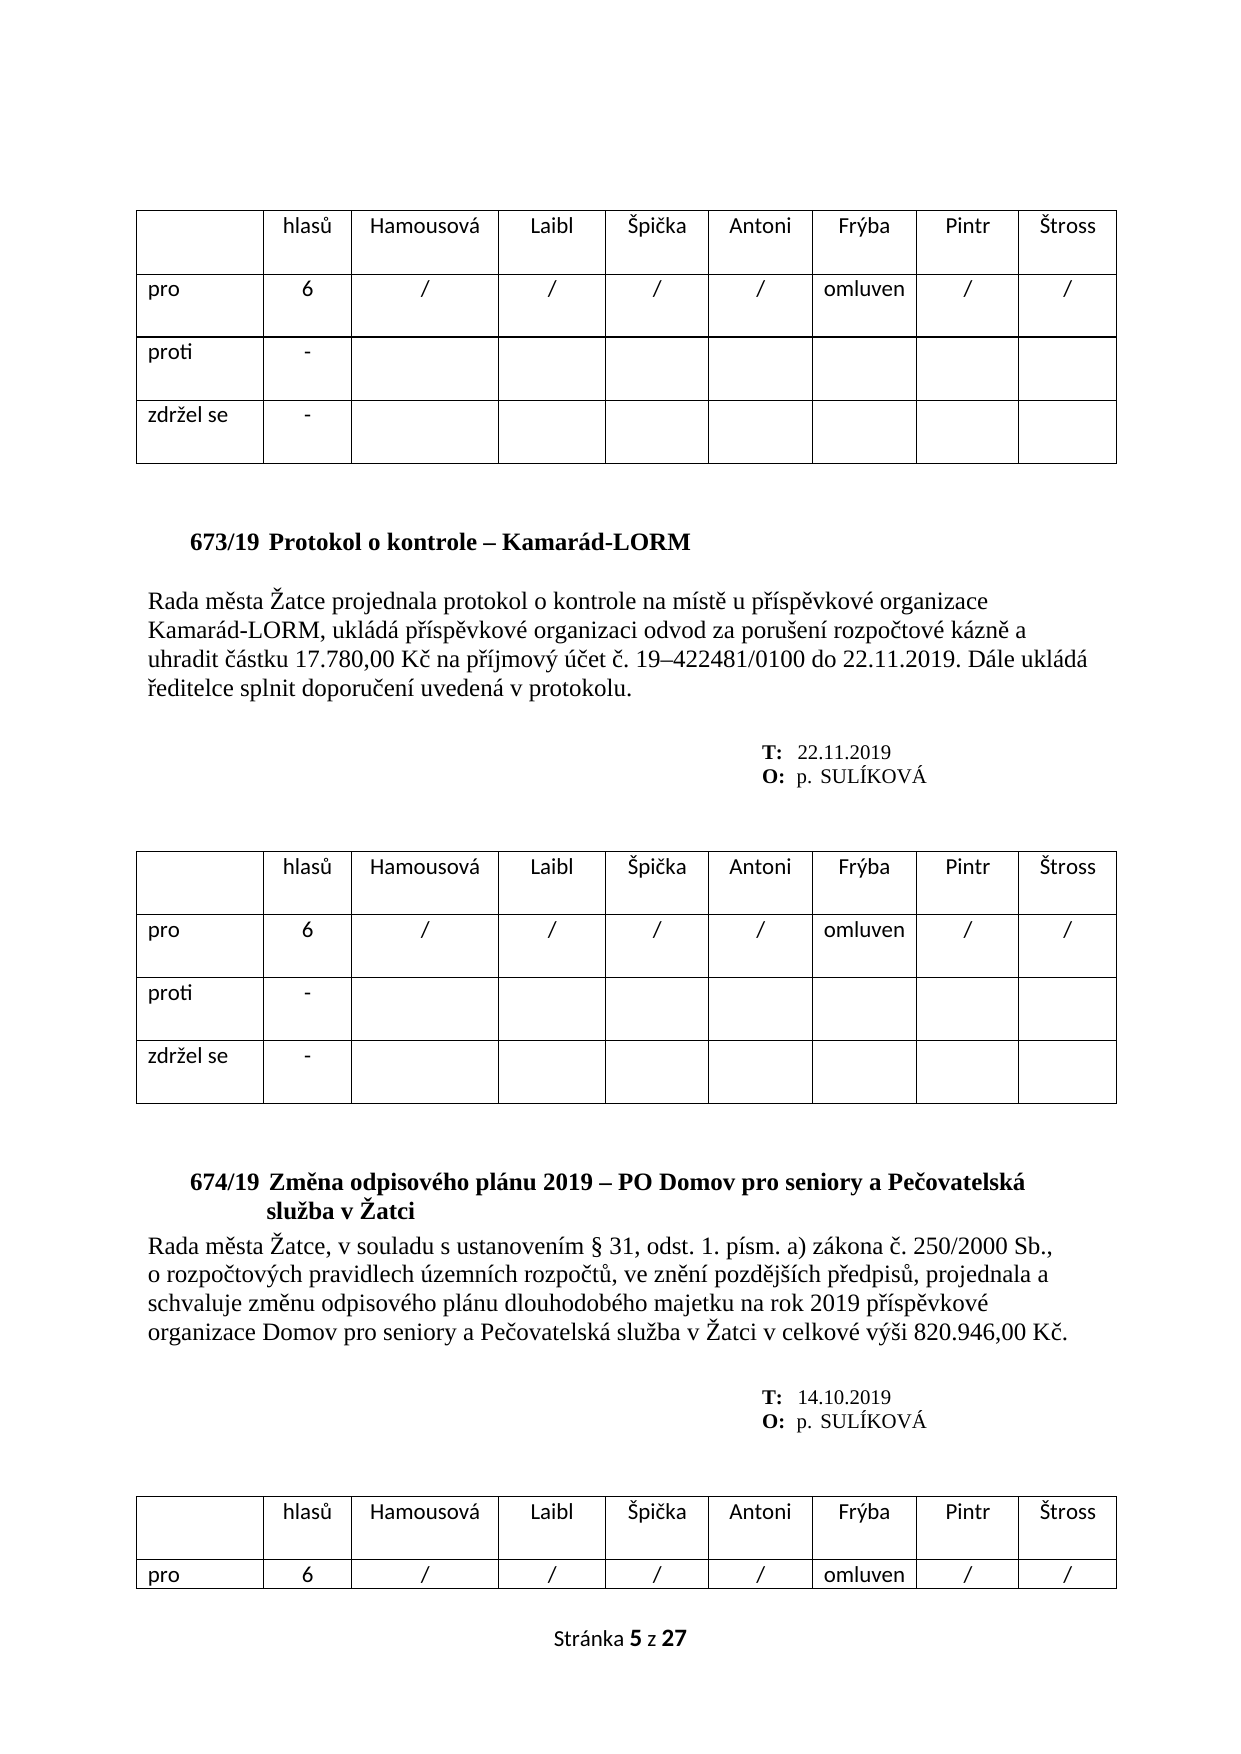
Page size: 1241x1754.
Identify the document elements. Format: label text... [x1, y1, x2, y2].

table_cell [352, 978, 498, 1040]
table_header Pintr [917, 211, 1018, 273]
text služba v Žatci [148, 1196, 1093, 1225]
table_cell / [606, 1560, 708, 1588]
table_cell / [709, 915, 812, 977]
table_cell pro [137, 275, 263, 336]
table_cell [709, 401, 812, 462]
table_header [137, 852, 263, 914]
table_header Laibl [499, 852, 605, 914]
text schvaluje změnu odpisového plánu dlouhodobého majetku na rok 2019 příspěvkové organizace Domov pro seniory a Pečovatelská služba v Žatci v celkové výši 820.946,00 Kč. [148, 1288, 1093, 1346]
table_cell / [499, 275, 605, 336]
table_cell [606, 401, 708, 462]
table_cell [606, 978, 708, 1040]
table_cell pro [137, 1560, 263, 1588]
table_header Antoni [709, 852, 812, 914]
table_cell [709, 338, 812, 399]
table_cell [709, 978, 812, 1040]
table_header Špička [606, 852, 708, 914]
table_header Hamousová [352, 1497, 498, 1559]
table_header Hamousová [352, 211, 498, 273]
text Rada města Žatce projednala protokol o kontrole na místě u příspěvkové organizace [148, 586, 1093, 615]
text 674/19 Změna odpisového plánu 2019 – PO Domov pro seniory a Pečovatelská [148, 1167, 1093, 1196]
table_cell [813, 338, 916, 399]
table_header [137, 211, 263, 273]
table_cell [1019, 1041, 1116, 1103]
table_cell / [709, 1560, 812, 1588]
text T: 14.10.2019 [148, 1385, 1093, 1409]
text Rada města Žatce, v souladu s ustanovením § 31, odst. 1. písm. a) zákona č. 250/2000 Sb., [148, 1231, 1093, 1259]
table_cell [1019, 401, 1116, 462]
table_cell zdržel se [137, 1041, 263, 1103]
table_cell [1019, 338, 1116, 399]
table_cell / [499, 1560, 605, 1588]
table_cell / [606, 915, 708, 977]
table_cell / [709, 275, 812, 336]
table_cell 6 [264, 1560, 351, 1588]
table_cell [813, 401, 916, 462]
table_cell [709, 1041, 812, 1103]
table_cell [352, 1041, 498, 1103]
table_cell pro [137, 915, 263, 977]
table_cell [813, 1041, 916, 1103]
text Kamarád-LORM, ukládá příspěvkové organizaci odvod za porušení rozpočtové kázně a uhradit částku 17.780,00 Kč na příjmový účet č. 19–422481/0100 do 22.11.2019. Dále ukládá ředitelce splnit doporučení uvedená v protokolu. [148, 615, 1093, 701]
table_cell proti [137, 338, 263, 399]
table_cell 6 [264, 915, 351, 977]
table_cell 6 [264, 275, 351, 336]
table_header Frýba [813, 1497, 916, 1559]
table_cell - [264, 1041, 351, 1103]
table_cell / [352, 1560, 498, 1588]
table_header hlasů [264, 852, 351, 914]
table_cell / [917, 1560, 1018, 1588]
table_cell [917, 978, 1018, 1040]
table_cell / [1019, 1560, 1116, 1588]
table_cell [499, 401, 605, 462]
table_cell [917, 401, 1018, 462]
text O: p. SULÍKOVÁ [148, 764, 1093, 788]
table_header hlasů [264, 211, 351, 273]
text 673/19 Protokol o kontrole – Kamarád-LORM [148, 527, 1093, 556]
table_cell / [1019, 915, 1116, 977]
table_cell proti [137, 978, 263, 1040]
table_header Antoni [709, 1497, 812, 1559]
table_cell [917, 1041, 1018, 1103]
table_cell / [606, 275, 708, 336]
table_header Štross [1019, 1497, 1116, 1559]
table_cell / [917, 915, 1018, 977]
table_header Hamousová [352, 852, 498, 914]
table_cell / [499, 915, 605, 977]
table_cell [606, 1041, 708, 1103]
table_cell / [917, 275, 1018, 336]
table_header Špička [606, 1497, 708, 1559]
table_cell zdržel se [137, 401, 263, 462]
table_cell omluven [813, 275, 916, 336]
table_cell omluven [813, 915, 916, 977]
table_header Laibl [499, 1497, 605, 1559]
table_cell [352, 401, 498, 462]
table_header Špička [606, 211, 708, 273]
table_cell [917, 338, 1018, 399]
table_header [137, 1497, 263, 1559]
text T: 22.11.2019 [148, 740, 1093, 764]
table_header Pintr [917, 852, 1018, 914]
text O: p. SULÍKOVÁ [148, 1409, 1093, 1433]
table_header Pintr [917, 1497, 1018, 1559]
table_cell [499, 338, 605, 399]
table_cell - [264, 338, 351, 399]
table_cell / [352, 915, 498, 977]
table_cell [499, 978, 605, 1040]
text o rozpočtových pravidlech územních rozpočtů, ve znění pozdějších předpisů, projednala a [148, 1259, 1093, 1288]
table_header Štross [1019, 211, 1116, 273]
table_header hlasů [264, 1497, 351, 1559]
table_cell - [264, 401, 351, 462]
table_header Laibl [499, 211, 605, 273]
table_header Antoni [709, 211, 812, 273]
table_cell / [352, 275, 498, 336]
table_cell omluven [813, 1560, 916, 1588]
table_cell [813, 978, 916, 1040]
table_cell [1019, 978, 1116, 1040]
table_header Frýba [813, 852, 916, 914]
table_cell [499, 1041, 605, 1103]
table_cell / [1019, 275, 1116, 336]
table_cell - [264, 978, 351, 1040]
table_cell [352, 338, 498, 399]
table_header Štross [1019, 852, 1116, 914]
table_header Frýba [813, 211, 916, 273]
table_cell [606, 338, 708, 399]
